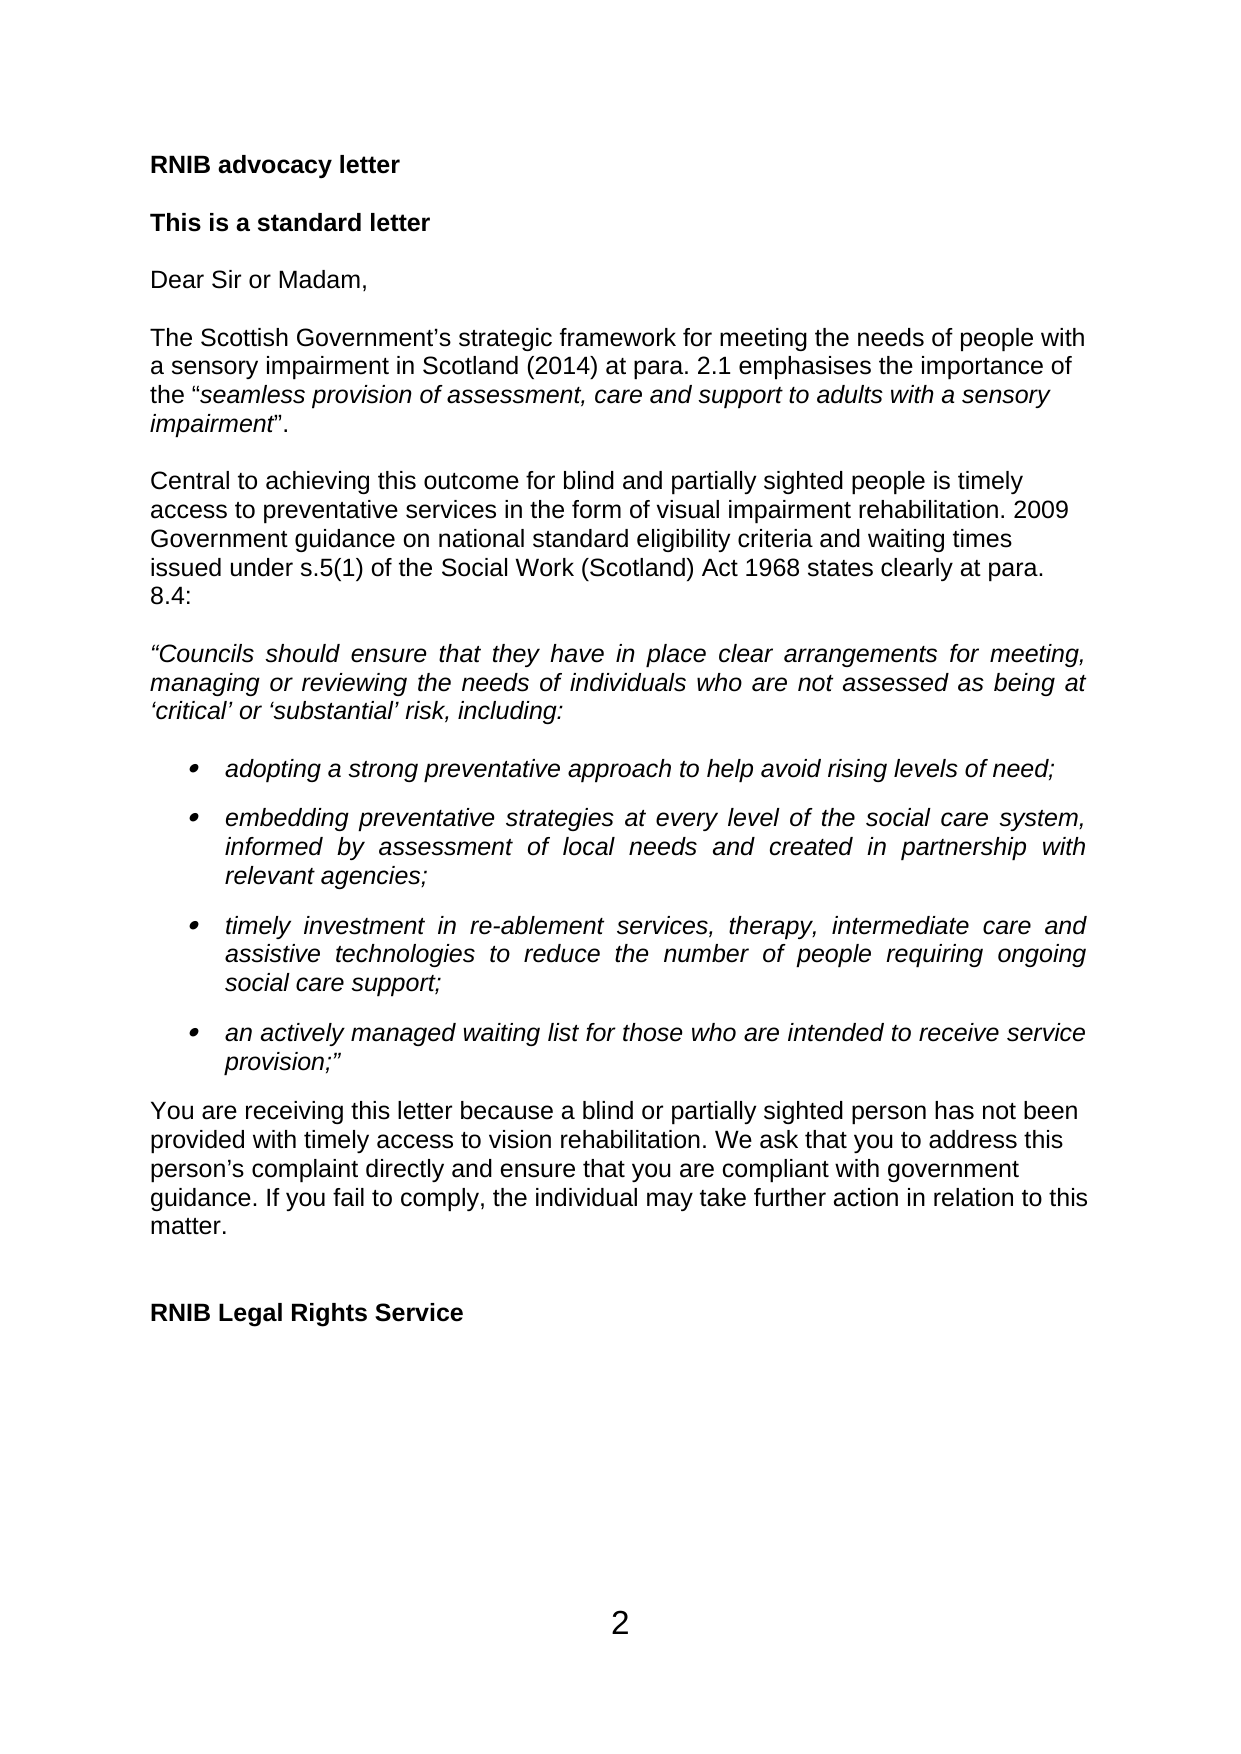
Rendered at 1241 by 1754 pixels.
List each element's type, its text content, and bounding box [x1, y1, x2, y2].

text RNIB Legal Rights Service [150, 1297, 1090, 1326]
text RNIB advocacy letter [150, 150, 1090, 179]
list embedding preventative strategies at every level of the social care system, informed by assessment of local needs and created in partnership with relevant agencies; [187, 803, 1090, 890]
text This is a standard letter [150, 207, 1090, 236]
text You are receiving this letter because a blind or partially sighted person has not been provided with timely access to vision rehabilitation. We ask that you to address this person’s complaint directly and ensure that you are compliant with government guidance. If you fail to comply, the individual may take further action in relation to this matter. [150, 1096, 1090, 1240]
list adopting a strong preventative approach to help avoid rising levels of need; [187, 754, 1090, 783]
text Central to achieving this outcome for blind and partially sighted people is timely access to preventative services in the form of visual impairment rehabilitation. 2009 Government guidance on national standard eligibility criteria and waiting times issued under s.5(1) of the Social Work (Scotland) Act 1968 states clearly at para. 8.4: [150, 466, 1090, 610]
list an actively managed waiting list for those who are intended to receive service provision;” [187, 1018, 1090, 1075]
text “Councils should ensure that they have in place clear arrangements for meeting, managing or reviewing the needs of individuals who are not assessed as being at ‘critical’ or ‘substantial’ risk, including: [150, 639, 1090, 725]
text The Scottish Government’s strategic framework for meeting the needs of people with a sensory impairment in Scotland (2014) at para. 2.1 emphasises the importance of the “seamless provision of assessment, care and support to adults with a sensory impairment”. [150, 322, 1090, 437]
list timely investment in re-ablement services, therapy, intermediate care and assistive technologies to reduce the number of people requiring ongoing social care support; [187, 911, 1090, 997]
text Dear Sir or Madam, [150, 265, 1090, 294]
